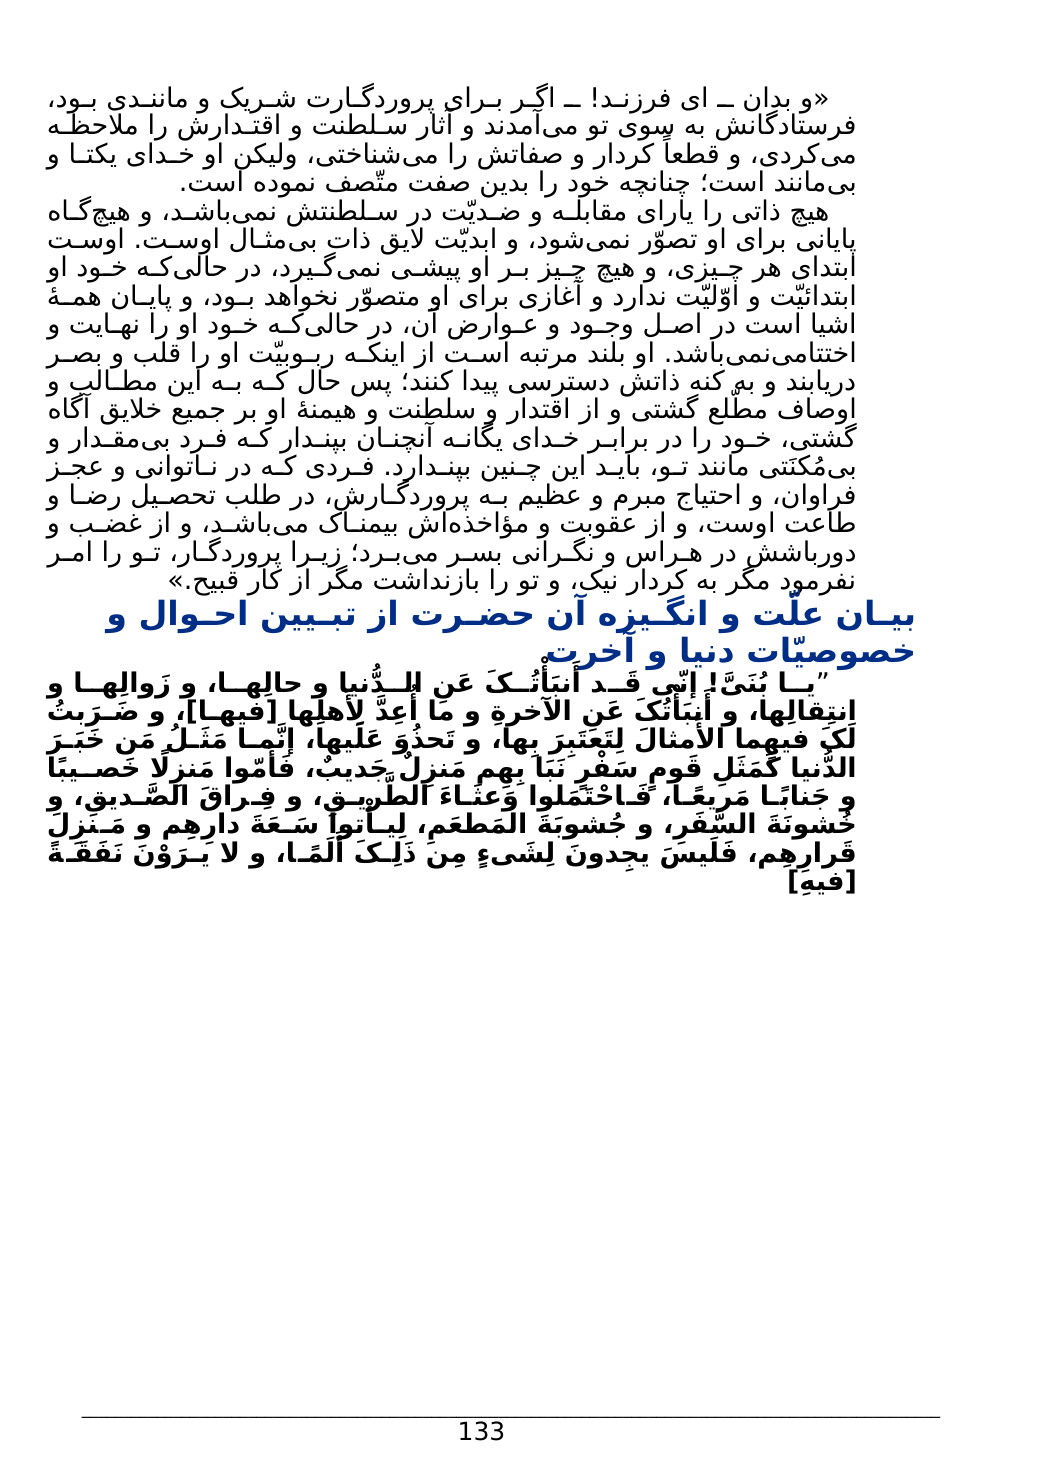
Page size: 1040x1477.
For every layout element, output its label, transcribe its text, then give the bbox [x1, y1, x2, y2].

text هیچ ذاتی را یارای مقابله و ضدیّت در سلطنتش نمی‌باشد، و هیچ‌گاه پایانی برای او تصوّر نمی‌شود، و ابدیّت لایق ذات بی‌مثال اوست. اوست ابتدای هر چیزی، و هیچ چیز بر او پیشی نمی‌گیرد، در حالی‌که خود او ابتدائیّت و اوّلیّت ندارد و آغازی برای او متصوّر نخواهد بود، و پایان همۀ اشیا است در اصل وجود و عوارض آن، در حالی‌که خود او را نهایت و اختتامی‌نمی‌باشد. او بلند مرتبه است از اینکه ربوبیّت او را قلب و بصر دریابند و به کنه ذاتش دسترسی پیدا کنند؛ پس حال که به این مطالب و اوصاف مطّلع گشتی و از اقتدار و سلطنت و هیمنۀ او بر جمیع خلایق آگاه گشتی، خود را در برابر خدای یگانه آنچنان بپندار که فرد بی‌مقدار و بی‌مُکنَتی مانند تو، باید این چنین بپندارد. فردی که در ناتوانی و عجز فراوان، و احتیاج مبرم و عظیم به پروردگارش، در طلب تحصیل رضا و طاعت اوست، و از عقوبت و مؤاخذه‌اش بیمناک می‌باشد، و از غضب و دورباشش در هراس و نگرانی بسر می‌برد؛ زیرا پروردگار، تو را امر نفرمود مگر به کردار نیک، و تو را بازنداشت مگر از کار قبیح.» [47, 198, 857, 596]
text «و بدان ـ ای فرزند! ـ اگر برای پروردگارت شریک و مانندی بود، فرستادگانش به سوی تو می‌آمدند و آثار سلطنت و اقتدارش را ملاحظه می‌کردی، و قطعاً کردار و صفاتش را می‌شناختی، ولیکن او خدای یکتا و بی‌مانند است؛ چنانچه خود را بدین صفت متّصف نموده است. [47, 84, 857, 198]
text ”یا بُنَیَّ! إنّی قَد أَنبَأْتُکَ عَنِ الدُّنیا و حالِها، و زَوالِها و انتِقالِها، و أَنبَأْتُکَ عَنِ الآخرةِ و ما أُعِدَّ لِأَهلِها [فیها]، و ضَرَبتُ لَکَ فیهِما الأَمثالَ لِتَعتَبِرَ بِها، و تَحذُوَ عَلَیها، إنَّما مَثَلُ مَن خَبَرَ الدُّنیا کَمَثَلِ قَومٍ سَفْرٍ نَبَا بِهِم مَنزِلٌ جَدیبٌ، فَأَمّوا مَنزِلًا خَصیبًا و جَنابًا مَریعًا، فَاحْتَمَلوا وَعثَاءَ الطَّریقِ، و فِراقَ الصَّدیقِ، و خُشونَةَ السَّفَرِ، و جُشوبَةَ المَطعَمِ، لِیأْتوا سَعَةَ دارِهِم و مَنزِلَ قَرارِهِم، فَلَیسَ یجِدونَ لِشَی‌ءٍ مِن ذَلِکَ أَلَمًا، و لا یرَوْنَ نَفَقَةً [فیهِ] [47, 670, 857, 897]
subtitle بیان علّت و انگیزه آن حضرت از تبیین احوال و خصوصیّات دنیا و آخرت [106, 596, 916, 670]
